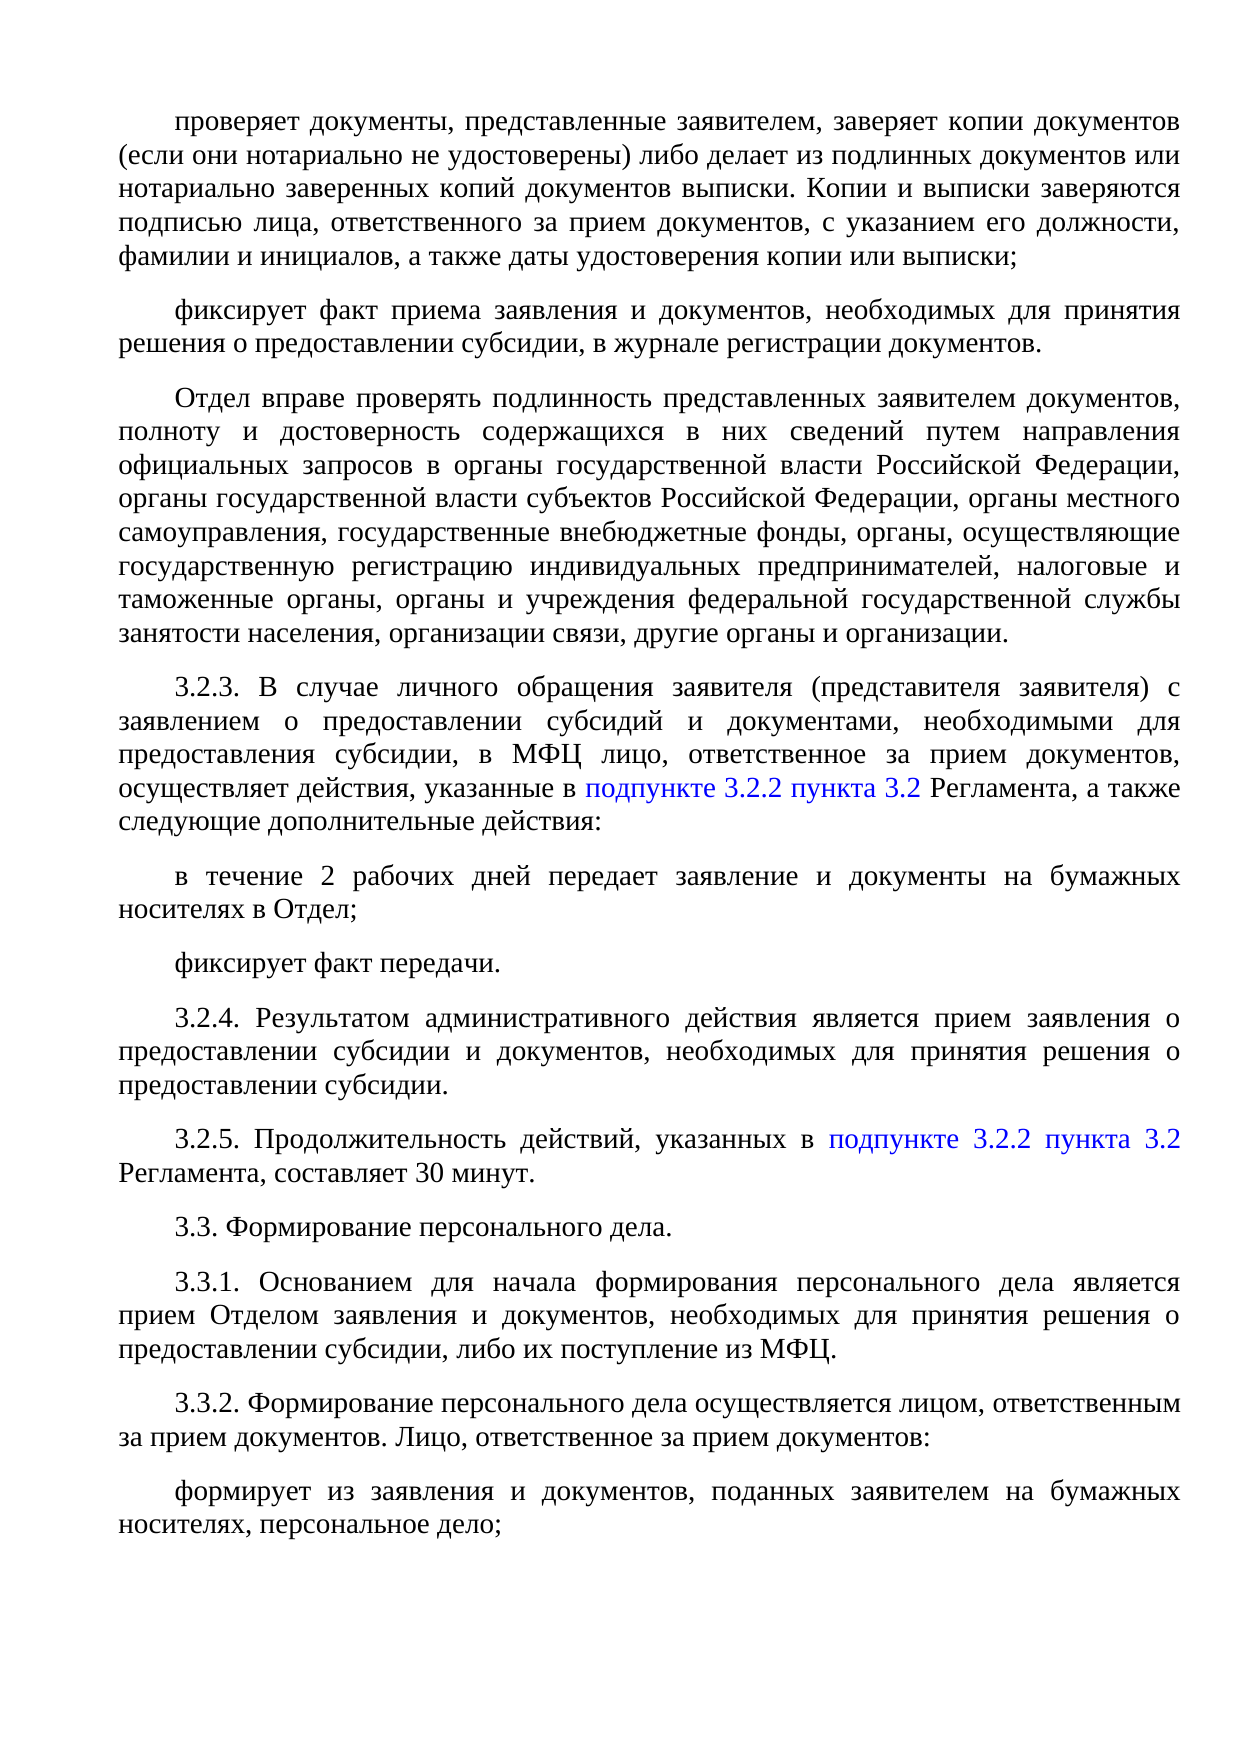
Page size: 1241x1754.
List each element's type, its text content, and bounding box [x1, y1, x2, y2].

text проверяет документы, представленные заявителем, заверяет копии документов (если они нотариально не удостоверены) либо делает из подлинных документов или нотариально заверенных копий документов выписки. Копии и выписки заверяются подписью лица, ответственного за прием документов, с указанием его должности, фамилии и инициалов, а также даты удостоверения копии или выписки; [118, 103, 1181, 271]
text в течение 2 рабочих дней передает заявление и документы на бумажных носителях в Отдел; [118, 858, 1181, 925]
text 3.3.2. Формирование персонального дела осуществляется лицом, ответственным за прием документов. Лицо, ответственное за прием документов: [118, 1385, 1181, 1452]
text фиксирует факт передачи. [118, 946, 1181, 979]
text 3.2.3. В случае личного обращения заявителя (представителя заявителя) с заявлением о предоставлении субсидий и документами, необходимыми для предоставления субсидии, в МФЦ лицо, ответственное за прием документов, осуществляет действия, указанные в подпункте 3.2.2 пункта 3.2 Регламента, а также следующие дополнительные действия: [118, 669, 1181, 837]
text 3.3.1. Основанием для начала формирования персонального дела является прием Отделом заявления и документов, необходимых для принятия решения о предоставлении субсидии, либо их поступление из МФЦ. [118, 1264, 1181, 1364]
text Отдел вправе проверять подлинность представленных заявителем документов, полноту и достоверность содержащихся в них сведений путем направления официальных запросов в органы государственной власти Российской Федерации, органы государственной власти субъектов Российской Федерации, органы местного самоуправления, государственные внебюджетные фонды, органы, осуществляющие государственную регистрацию индивидуальных предпринимателей, налоговые и таможенные органы, органы и учреждения федеральной государственной службы занятости населения, организации связи, другие органы и организации. [118, 380, 1181, 648]
text 3.2.4. Результатом административного действия является прием заявления о предоставлении субсидии и документов, необходимых для принятия решения о предоставлении субсидии. [118, 1000, 1181, 1101]
text 3.3. Формирование персонального дела. [118, 1209, 1181, 1243]
text 3.2.5. Продолжительность действий, указанных в подпункте 3.2.2 пункта 3.2 Регламента, составляет 30 минут. [118, 1121, 1181, 1188]
text формирует из заявления и документов, поданных заявителем на бумажных носителях, персональное дело; [118, 1473, 1181, 1540]
text фиксирует факт приема заявления и документов, необходимых для принятия решения о предоставлении субсидии, в журнале регистрации документов. [118, 292, 1181, 359]
